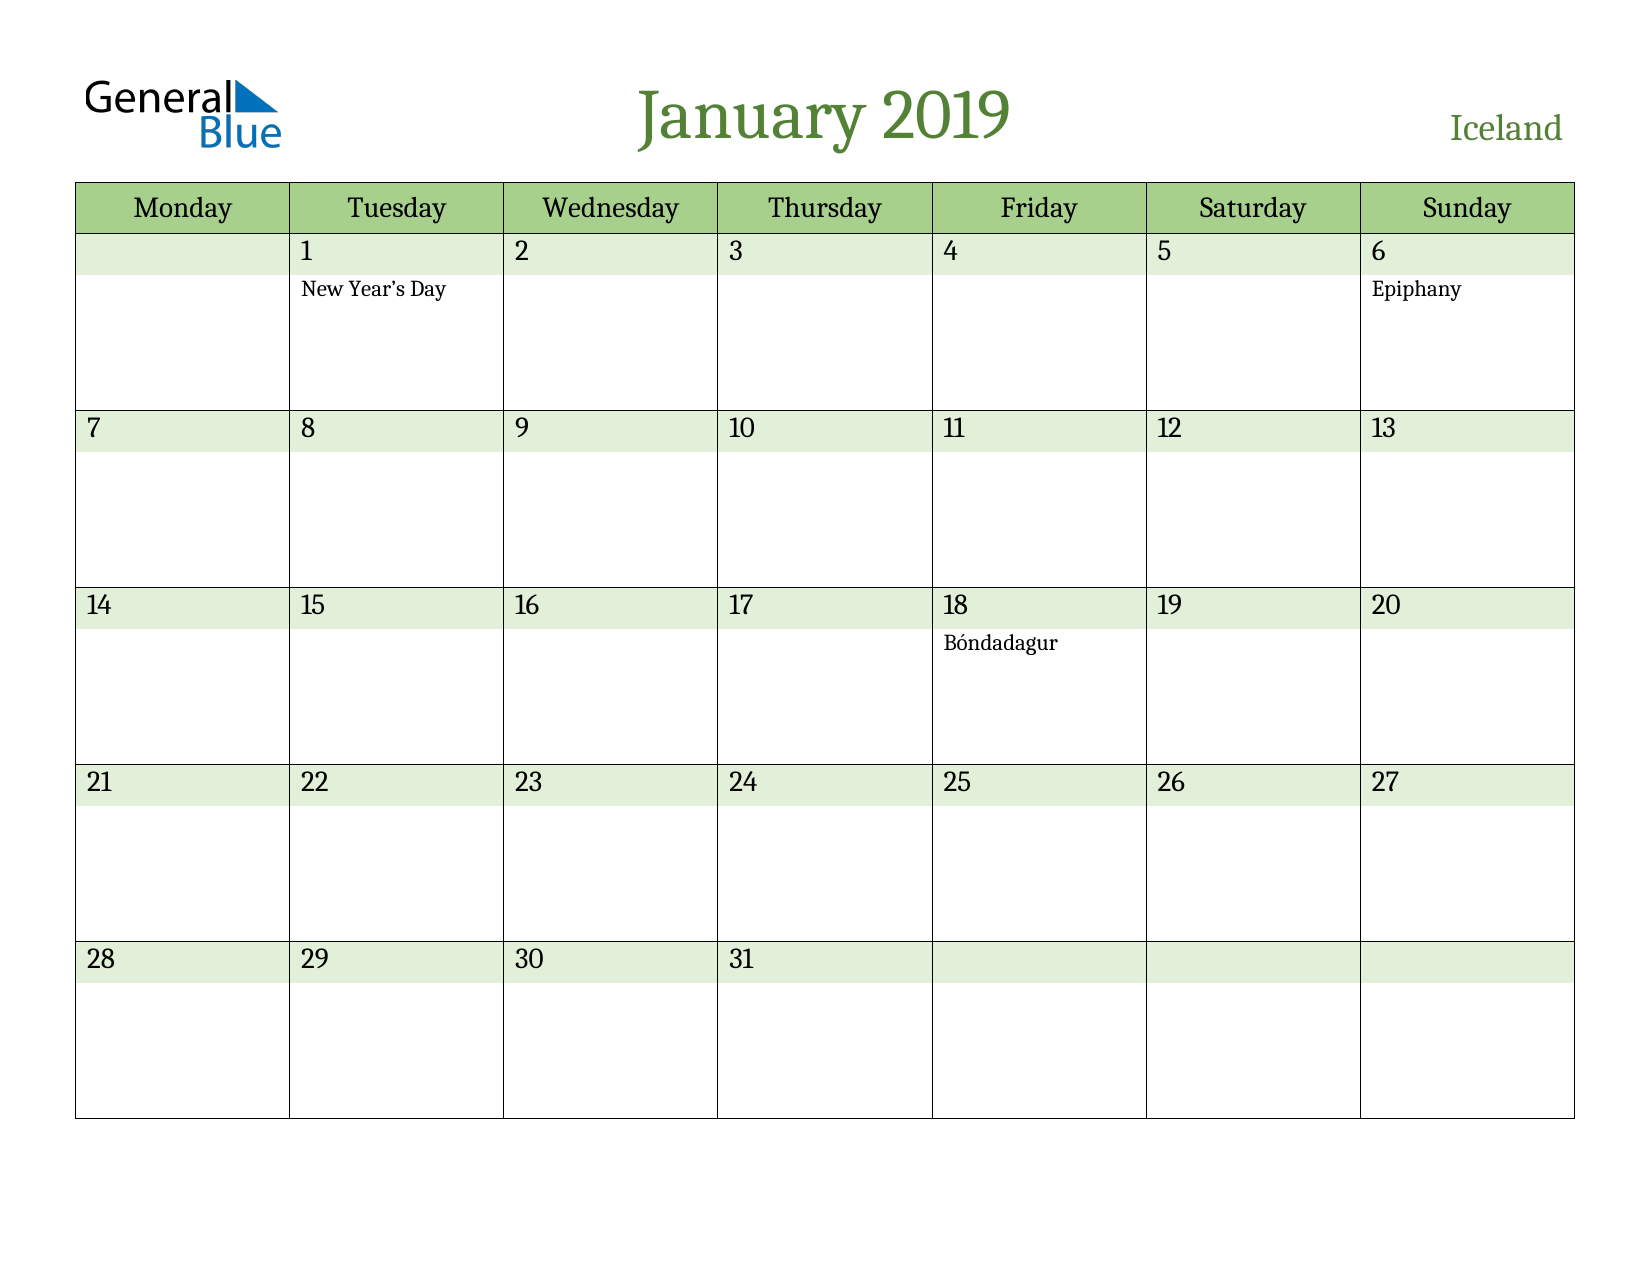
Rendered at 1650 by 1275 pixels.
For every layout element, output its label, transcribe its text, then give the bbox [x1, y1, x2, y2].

table_cell 26 [1147, 765, 1360, 806]
table_cell [1361, 452, 1574, 587]
table_cell 18 [933, 588, 1146, 629]
table_cell [290, 452, 503, 587]
table_cell 10 [718, 411, 932, 452]
table_cell [1361, 983, 1574, 1118]
table_cell 21 [76, 765, 289, 806]
table_cell [1147, 452, 1360, 587]
picture [86, 80, 281, 148]
table_cell [290, 806, 503, 941]
table_cell [504, 275, 717, 410]
table_cell [718, 275, 932, 410]
table_cell 15 [290, 588, 503, 629]
table_cell 2 [504, 234, 717, 275]
table_cell 4 [933, 234, 1146, 275]
table_cell [1147, 629, 1360, 764]
table_cell Monday [76, 183, 289, 233]
table_cell [933, 452, 1146, 587]
table_cell 13 [1361, 411, 1574, 452]
table_cell [504, 629, 717, 764]
table_cell [290, 629, 503, 764]
table_cell Bóndadagur [933, 629, 1146, 764]
table_cell 7 [76, 411, 289, 452]
table_cell Sunday [1361, 183, 1574, 233]
table_cell 28 [76, 942, 289, 983]
table_cell 11 [933, 411, 1146, 452]
table_cell [1147, 983, 1360, 1118]
table_cell 22 [290, 765, 503, 806]
table_cell [76, 629, 289, 764]
table_cell [718, 452, 932, 587]
table_cell 27 [1361, 765, 1574, 806]
table_cell 24 [718, 765, 932, 806]
table_cell Saturday [1147, 183, 1360, 233]
table_cell 14 [76, 588, 289, 629]
table_cell 19 [1147, 588, 1360, 629]
table_cell [504, 983, 717, 1118]
table_cell [1361, 629, 1574, 764]
table_cell [1361, 942, 1574, 983]
table_cell [76, 983, 289, 1118]
table_cell 1 [290, 234, 503, 275]
table_cell [76, 452, 289, 587]
table_cell [933, 983, 1146, 1118]
table_cell Tuesday [290, 183, 503, 233]
table_cell [933, 942, 1146, 983]
table_cell 25 [933, 765, 1146, 806]
table_header [76, 75, 503, 182]
table_header January 2019 [504, 75, 1146, 182]
table_cell Wednesday [504, 183, 717, 233]
table_cell 6 [1361, 234, 1574, 275]
table_cell 3 [718, 234, 932, 275]
table_cell [718, 629, 932, 764]
table_cell Epiphany [1361, 275, 1574, 410]
table_cell [933, 806, 1146, 941]
table_cell [76, 234, 289, 275]
table_cell [1147, 806, 1360, 941]
table_cell [933, 275, 1146, 410]
table_cell New Year’s Day [290, 275, 503, 410]
table_cell [76, 806, 289, 941]
table_cell [290, 983, 503, 1118]
table_cell 16 [504, 588, 717, 629]
table_cell 23 [504, 765, 717, 806]
table_cell [1147, 942, 1360, 983]
table_cell [76, 275, 289, 410]
table_cell 12 [1147, 411, 1360, 452]
table_cell 29 [290, 942, 503, 983]
table_cell 31 [718, 942, 932, 983]
table_cell [718, 983, 932, 1118]
table_cell 5 [1147, 234, 1360, 275]
table_cell [1361, 806, 1574, 941]
table_cell [504, 806, 717, 941]
table_cell 9 [504, 411, 717, 452]
table_cell 30 [504, 942, 717, 983]
table_cell 17 [718, 588, 932, 629]
table_cell Friday [933, 183, 1146, 233]
table_header Iceland [1146, 75, 1574, 182]
table_cell 8 [290, 411, 503, 452]
table_cell [504, 452, 717, 587]
table_cell [1147, 275, 1360, 410]
table_cell Thursday [718, 183, 932, 233]
table_cell [718, 806, 932, 941]
table_cell 20 [1361, 588, 1574, 629]
